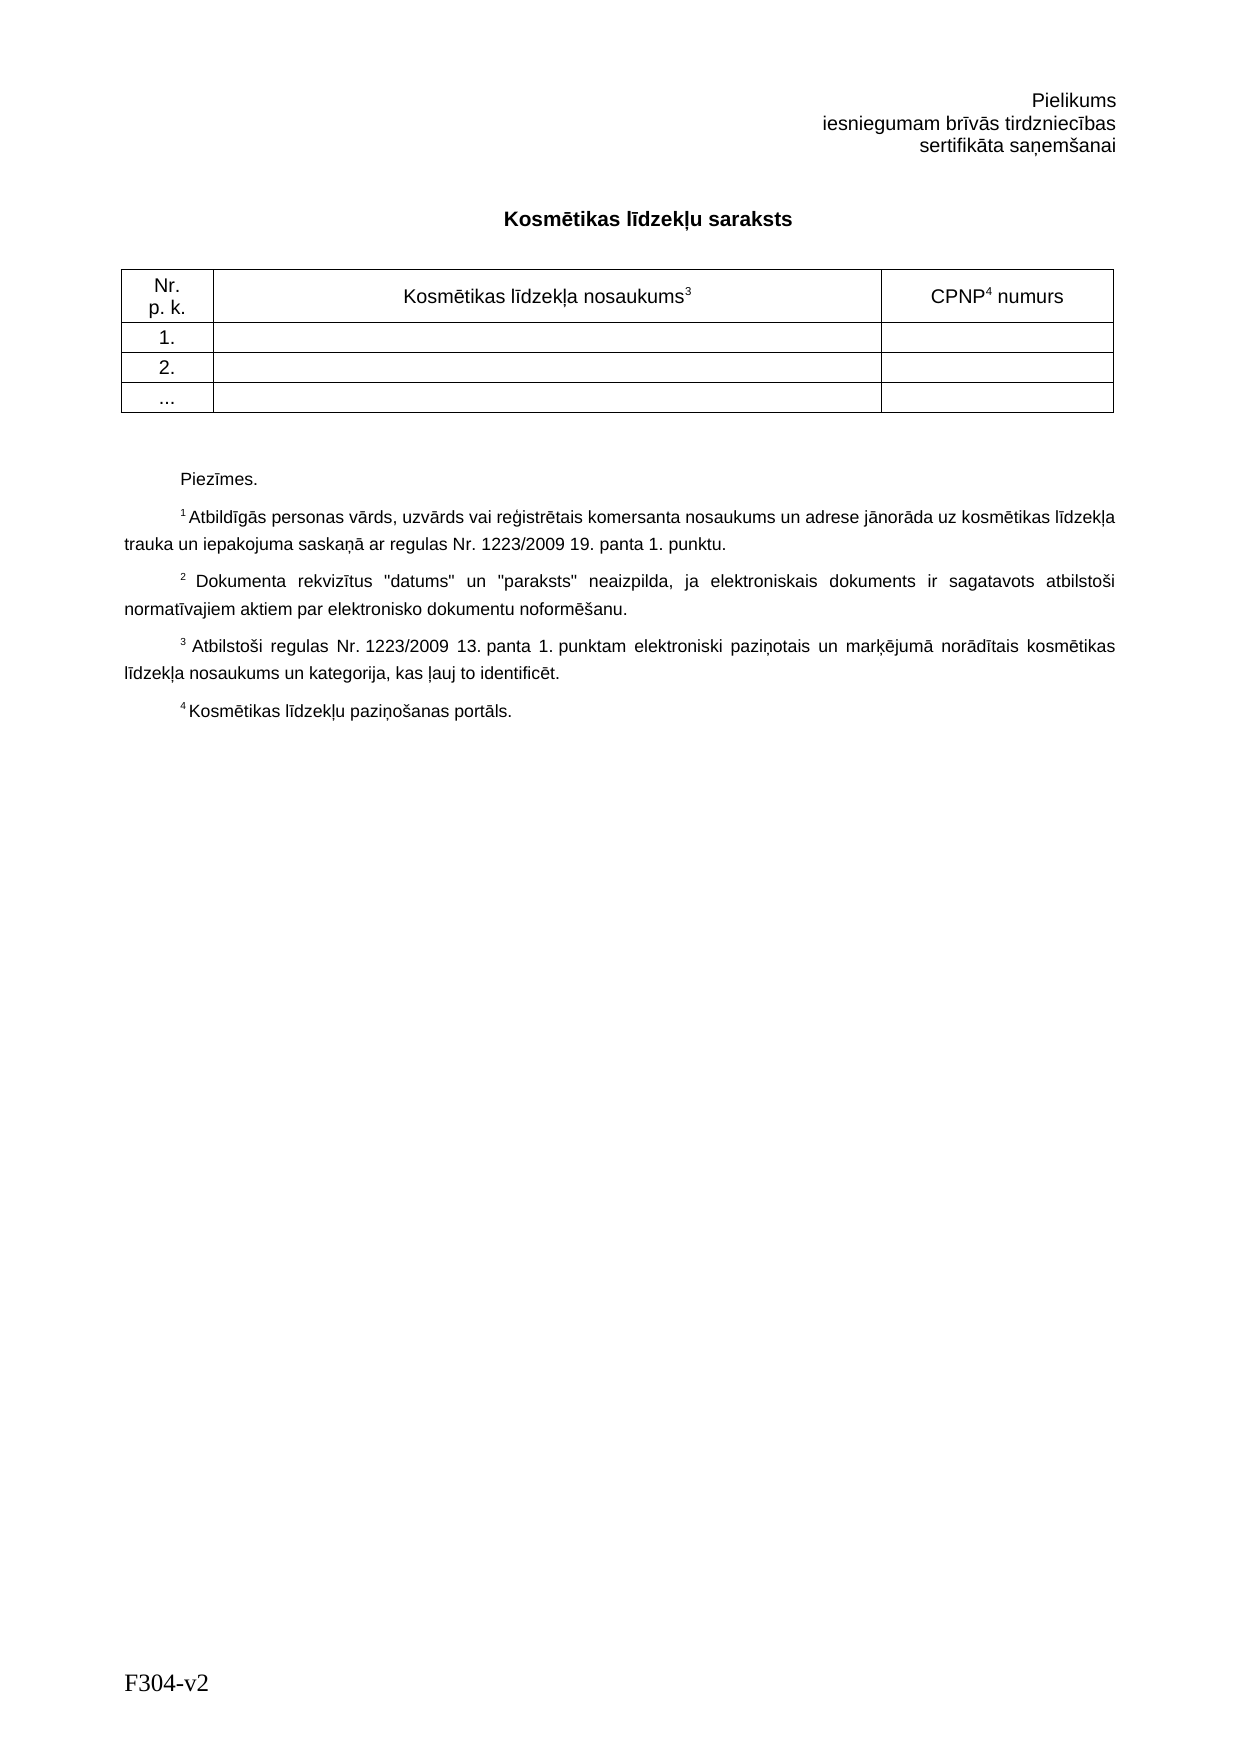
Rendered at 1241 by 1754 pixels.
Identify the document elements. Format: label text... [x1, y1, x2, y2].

table_cell 1. [122, 323, 213, 352]
text 3 Atbilstoši regulas Nr. 1223/2009 13. panta 1. punktam elektroniski paziņotais un marķējumā norādītais kosmētikas līdzekļa nosaukums un kategorija, kas ļauj to identificēt. [124, 631, 1116, 685]
text Kosmētikas līdzekļu saraksts [124, 205, 1116, 232]
table_cell ... [122, 383, 213, 412]
table_cell [214, 353, 881, 382]
table_header Kosmētikas līdzekļa nosaukums3 [214, 270, 881, 322]
text Pielikums iesniegumam brīvās tirdzniecības sertifikāta saņemšanai [124, 89, 1116, 157]
text 2 Dokumenta rekvizītus "datums" un "paraksts" neaizpilda, ja elektroniskais dokuments ir sagatavots atbilstoši normatīvajiem aktiem par elektronisko dokumentu noformēšanu. [124, 566, 1116, 620]
text Piezīmes. [124, 464, 1116, 491]
table_cell [882, 323, 1113, 352]
table_cell 2. [122, 353, 213, 382]
table_cell [882, 383, 1113, 412]
table_cell [882, 353, 1113, 382]
text 4 Kosmētikas līdzekļu paziņošanas portāls. [124, 695, 1116, 722]
text 1 Atbildīgās personas vārds, uzvārds vai reģistrētais komersanta nosaukums un adrese jānorāda uz kosmētikas līdzekļa trauka un iepakojuma saskaņā ar regulas Nr. 1223/2009 19. panta 1. punktu. [124, 502, 1116, 556]
table_cell [214, 383, 881, 412]
table_header CPNP4 numurs [882, 270, 1113, 322]
table_header Nr. p. k. [122, 270, 213, 322]
table_cell [214, 323, 881, 352]
